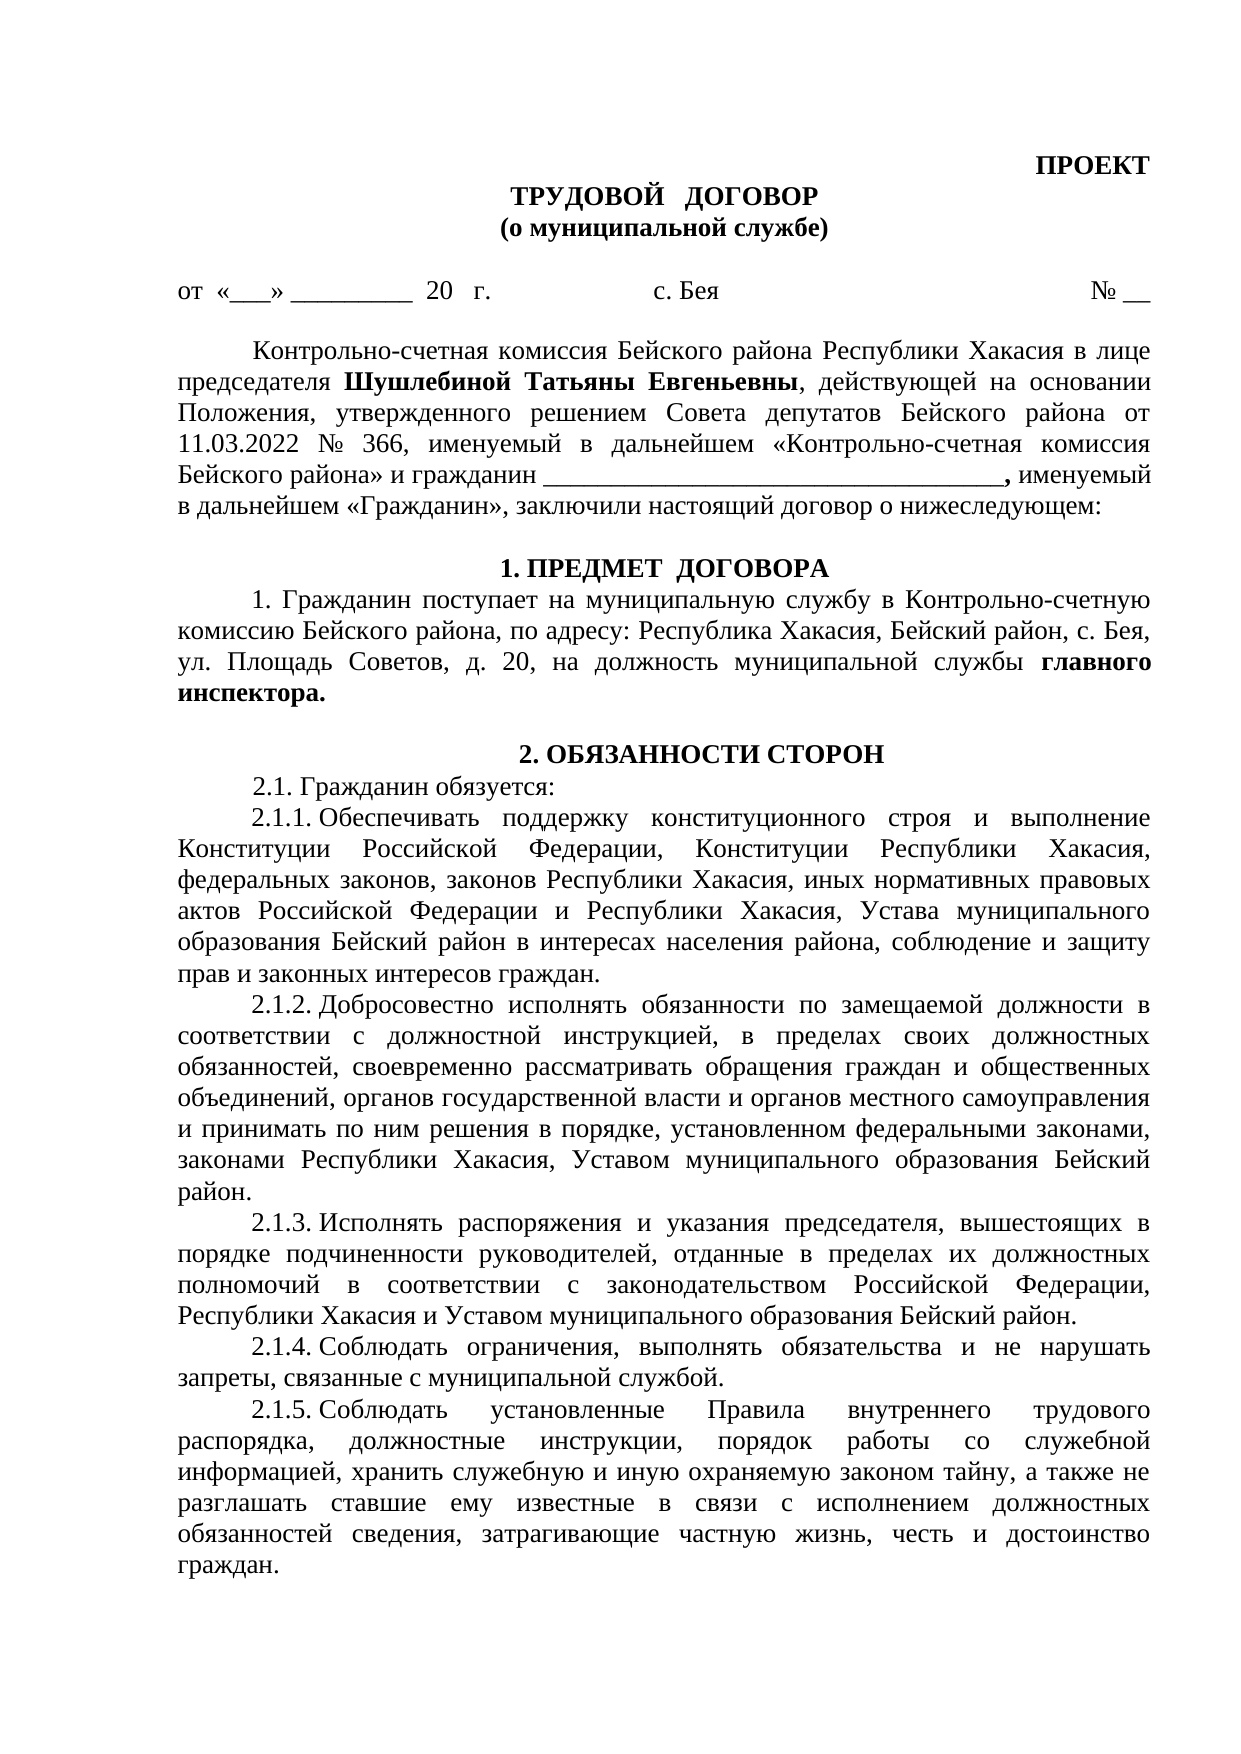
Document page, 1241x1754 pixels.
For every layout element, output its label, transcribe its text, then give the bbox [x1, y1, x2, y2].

text ТРУДОВОЙ ДОГОВОР [177, 180, 1152, 212]
list Исполнять распоряжения и указания председателя, вышестоящих в порядке подчиненности руководителей, отданные в пределах их должностных полномочий в соответствии с законодательством Российской Федерации, Республики Хакасия и Уставом муниципального образования Бейский район. [177, 1206, 1152, 1330]
list Соблюдать ограничения, выполнять обязательства и не нарушать запреты, связанные с муниципальной службой. [177, 1330, 1152, 1393]
text Контрольно-счетная комиссия Бейского района Республики Хакасия в лице председателя Шушлебиной Татьяны Евгеньевны, действующей на основании Положения, утвержденного решением Совета депутатов Бейского района от 11.03.2022 № 366, именуемый в дальнейшем «Контрольно-счетная комиссия Бейского района» и гражданин __________________________________, именуемый в дальнейшем «Гражданин», заключили настоящий договор о нижеследующем: [177, 334, 1152, 521]
text 2. ОБЯЗАННОСТИ СТОРОН [251, 739, 1152, 770]
text (о муниципальной службе) [177, 212, 1152, 243]
text 1. Гражданин поступает на муниципальную службу в Контрольно-счетную комиссию Бейского района, по адресу: Республика Хакасия, Бейский район, с. Бея, ул. Площадь Советов, д. 20, на должность муниципальной службы главного инспектора. [177, 583, 1152, 707]
list Гражданин обязуется: [178, 770, 1152, 801]
text 1. ПРЕДМЕТ ДОГОВОРА [177, 552, 1152, 583]
list Обеспечивать поддержку конституционного строя и выполнение Конституции Российской Федерации, Конституции Республики Хакасия, федеральных законов, законов Республики Хакасия, иных нормативных правовых актов Российской Федерации и Республики Хакасия, Устава муниципального образования Бейский район в интересах населения района, соблюдение и защиту прав и законных интересов граждан. [177, 801, 1152, 988]
list Соблюдать установленные Правила внутреннего трудового распорядка, должностные инструкции, порядок работы со служебной информацией, хранить служебную и иную охраняемую законом тайну, а также не разглашать ставшие ему известные в связи с исполнением должностных обязанностей сведения, затрагивающие частную жизнь, честь и достоинство граждан. [177, 1393, 1152, 1579]
list Добросовестно исполнять обязанности по замещаемой должности в соответствии с должностной инструкцией, в пределах своих должностных обязанностей, своевременно рассматривать обращения граждан и общественных объединений, органов государственной власти и органов местного самоуправления и принимать по ним решения в порядке, установленном федеральными законами, законами Республики Хакасия, Уставом муниципального образования Бейский район. [177, 988, 1152, 1206]
text ПРОЕКТ [177, 149, 1152, 180]
text от «___» _________ 20 г. с. Бея № __ [177, 274, 1152, 305]
